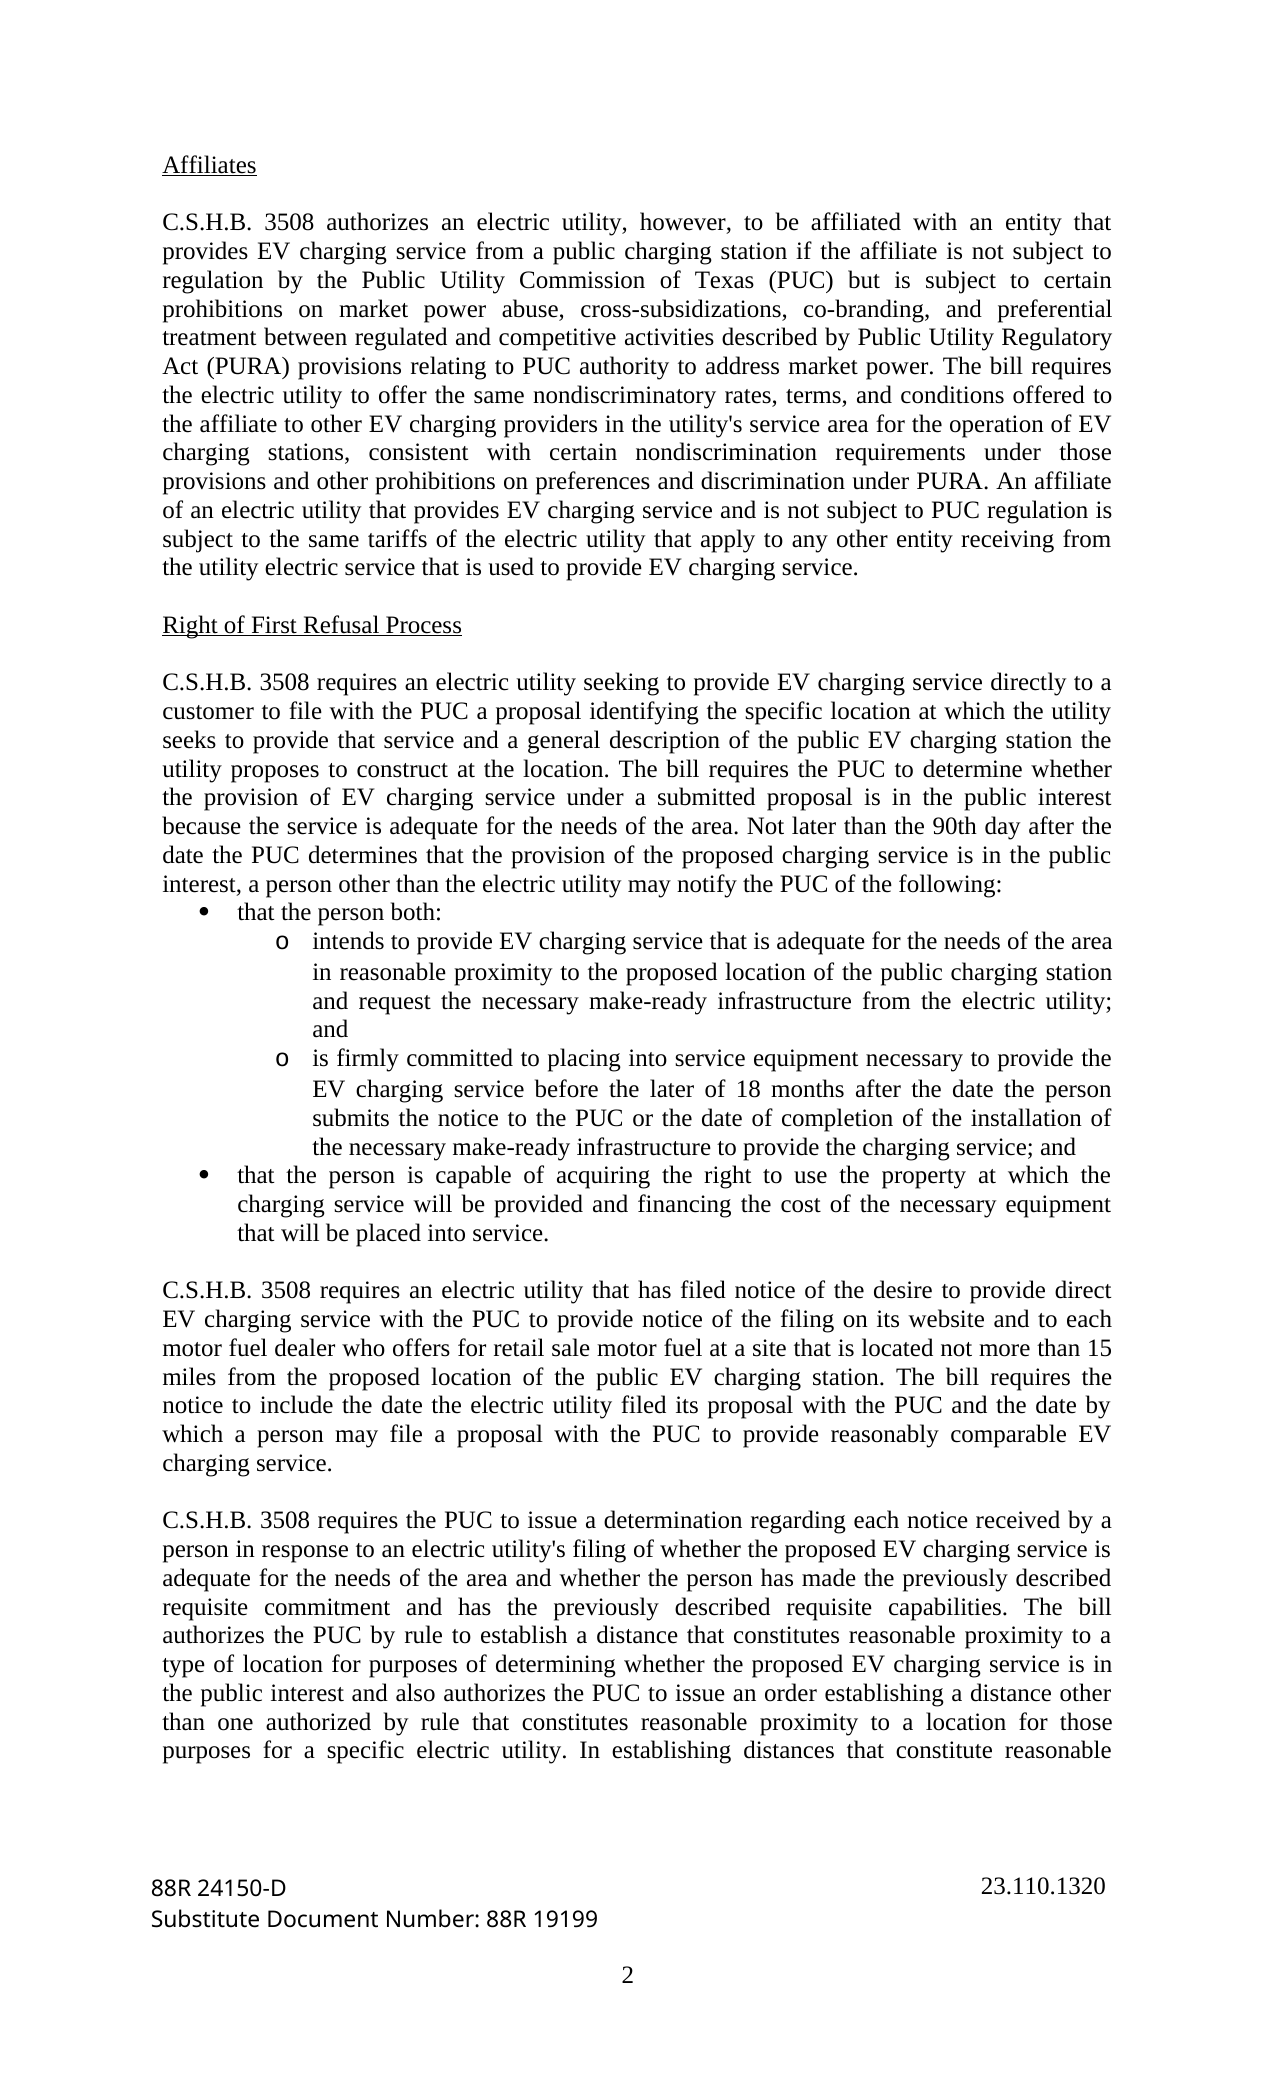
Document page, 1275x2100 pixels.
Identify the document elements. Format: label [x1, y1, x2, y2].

table_cell [150, 150, 1125, 1764]
